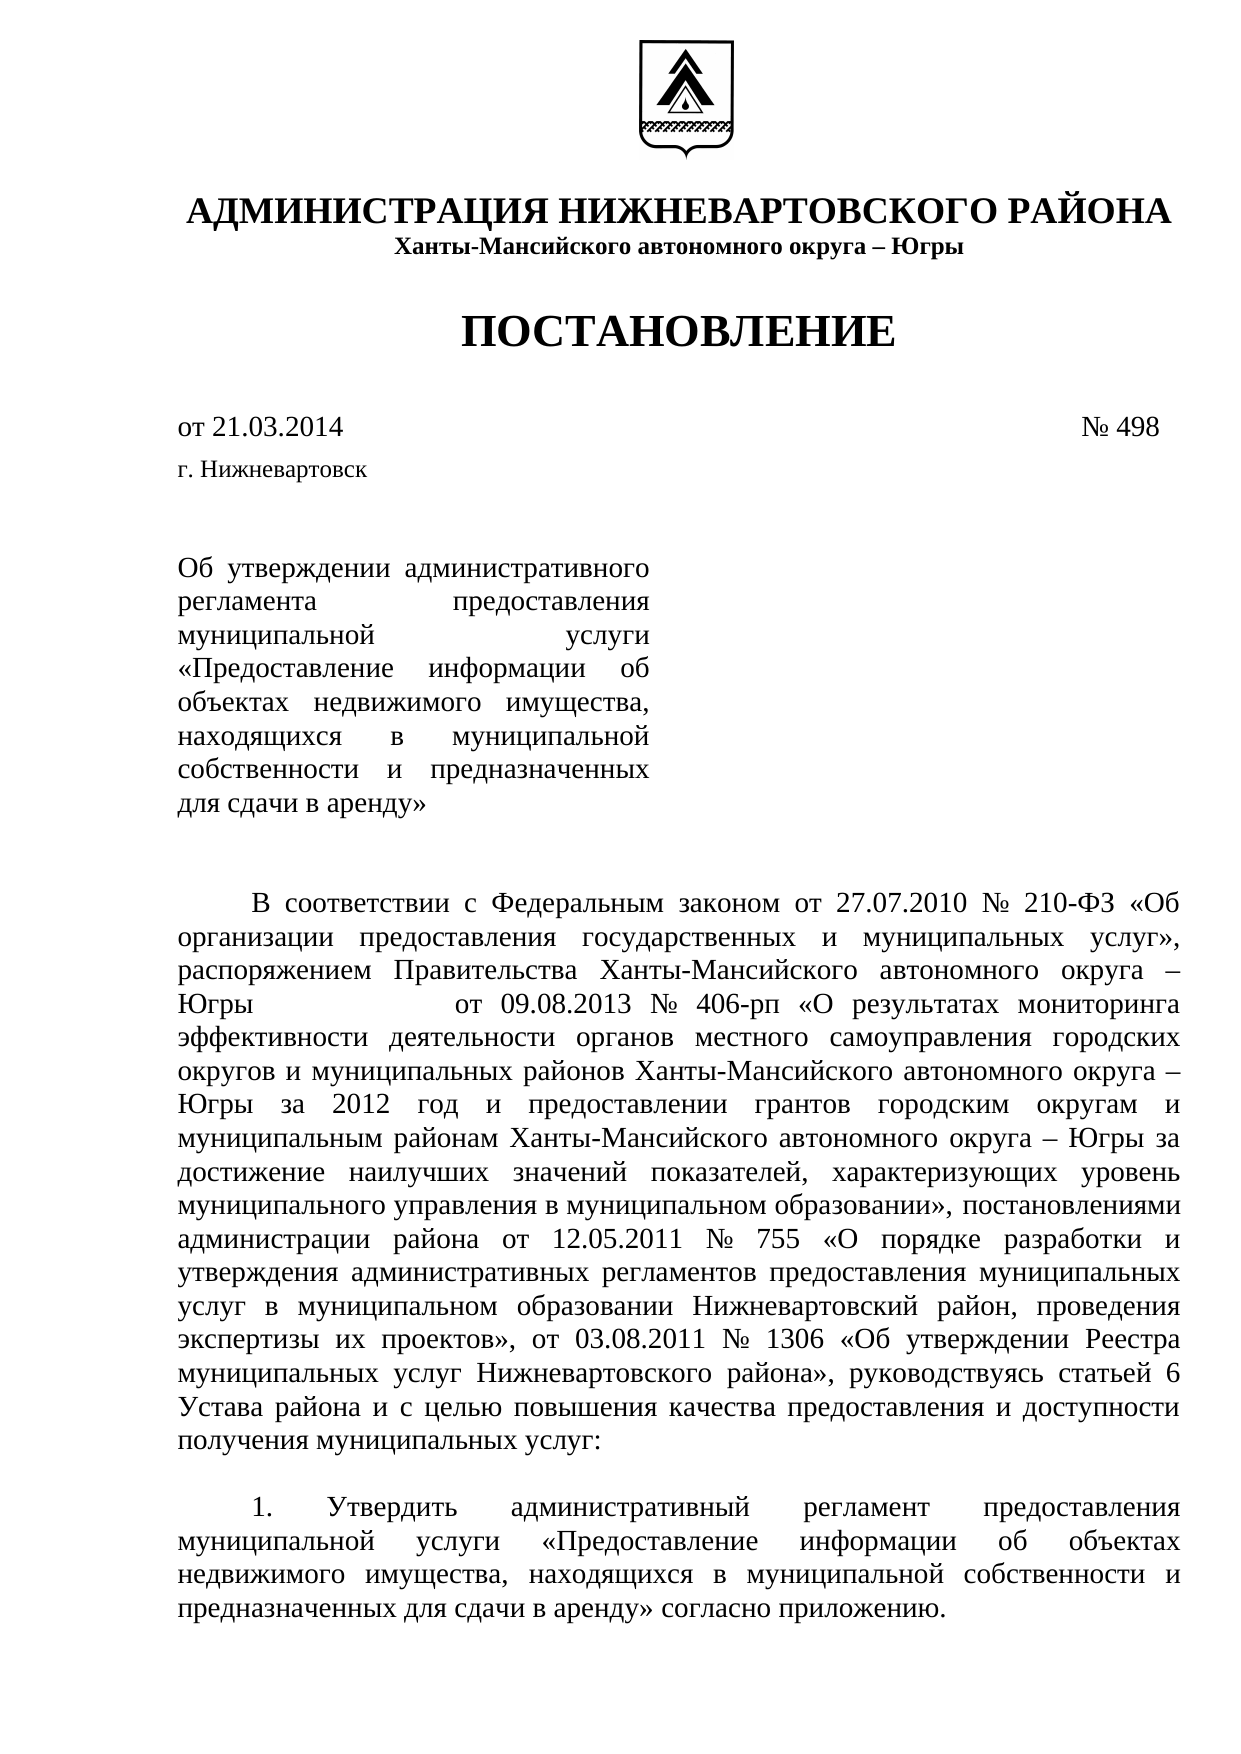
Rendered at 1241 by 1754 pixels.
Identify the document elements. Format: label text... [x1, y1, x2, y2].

text В соответствии с Федеральным законом от 27.07.2010 № 210-ФЗ «Об организации предоставления государственных и муниципальных услуг», распоряжением Правительства Ханты-Мансийского автономного округа – Югры от 09.08.2013 № 406-рп «О результатах мониторинга эффективности деятельности органов местного самоуправления городских округов и муниципальных районов Ханты-Мансийского автономного округа – Югры за 2012 год и предоставлении грантов городским округам и муниципальным районам Ханты-Мансийского автономного округа – Югры за достижение наилучших значений показателей, характеризующих уровень муниципального управления в муниципальном образовании», постановлениями администрации района от 12.05.2011 № 755 «О порядке разработки и утверждения административных регламентов предоставления муниципальных услуг в муниципальном образовании Нижневартовский район, проведения экспертизы их проектов», от 03.08.2011 № 1306 «Об утверждении Реестра муниципальных услуг Нижневартовского района», руководствуясь статьей 6 Устава района и с целью повышения качества предоставления и доступности получения муниципальных услуг: [177, 885, 1181, 1456]
picture [639, 40, 734, 160]
subtitle ПОСТАНОВЛЕНИЕ [177, 303, 1181, 356]
text 1. Утвердить административный регламент предоставления муниципальной услуги «Предоставление информации об объектах недвижимого имущества, находящихся в муниципальной собственности и предназначенных для сдачи в аренду» согласно приложению. [177, 1489, 1181, 1623]
list Об утверждении административного регламента предоставления муниципальной услуги «Предоставление информации об объектах недвижимого имущества, находящихся в муниципальной собственности и предназначенных для сдачи в аренду» [177, 550, 650, 818]
text Ханты-Мансийского автономного округа – Югры [177, 231, 1181, 260]
table_header № 498 [682, 409, 1171, 483]
table_header от 21.03.2014 г. Нижневартовск [166, 409, 682, 483]
subtitle администрация Нижневартовского района [177, 188, 1181, 231]
